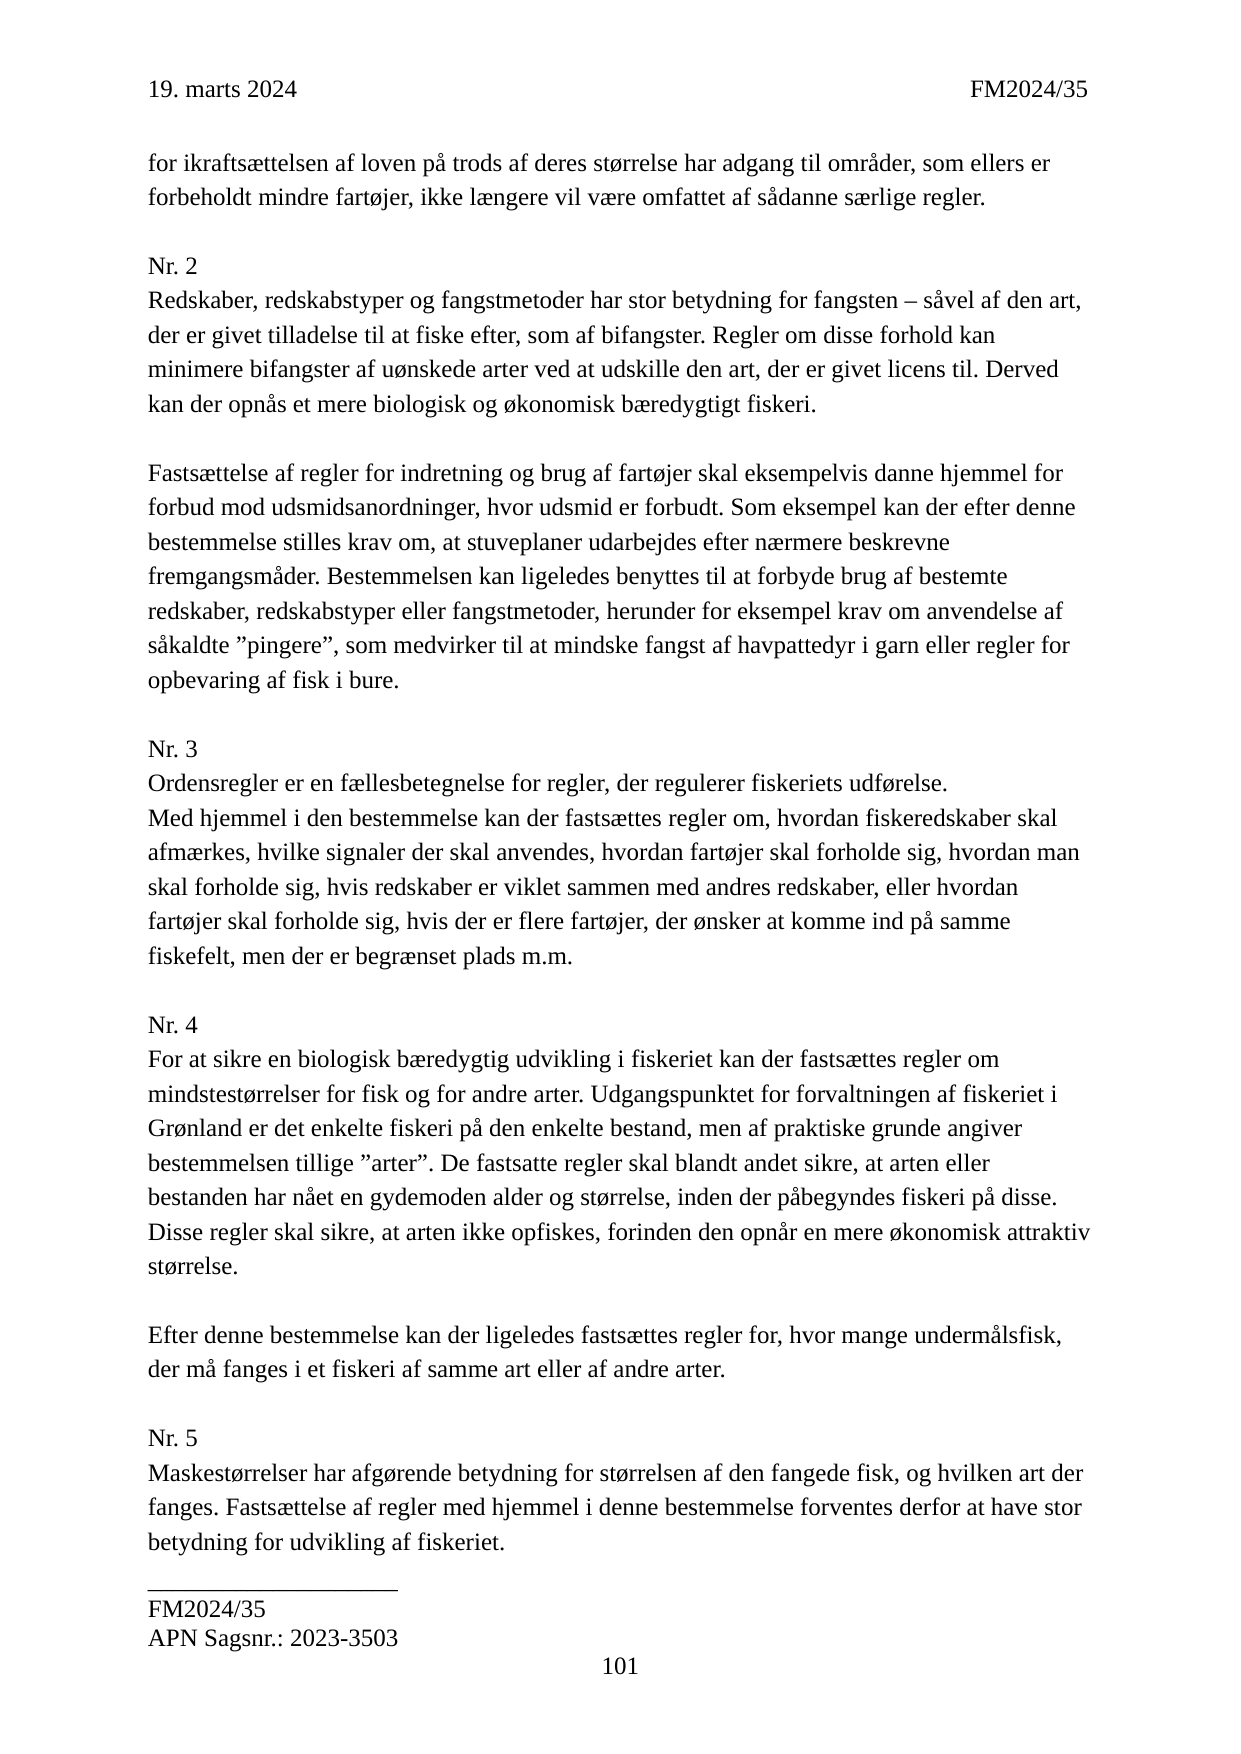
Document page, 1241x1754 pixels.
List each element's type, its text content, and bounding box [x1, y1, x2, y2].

text For at sikre en biologisk bæredygtig udvikling i fiskeriet kan der fastsættes regler om mindstestørrelser for fisk og for andre arter. Udgangspunktet for forvaltningen af fiskeriet i Grønland er det enkelte fiskeri på den enkelte bestand, men af praktiske grunde angiver bestemmelsen tillige ”arter”. De fastsatte regler skal blandt andet sikre, at arten eller bestanden har nået en gydemoden alder og størrelse, inden der påbegyndes fiskeri på disse. Disse regler skal sikre, at arten ikke opfiskes, forinden den opnår en mere økonomisk attraktiv størrelse. [148, 1044, 1092, 1280]
text Med hjemmel i den bestemmelse kan der fastsættes regler om, hvordan fiskeredskaber skal afmærkes, hvilke signaler der skal anvendes, hvordan fartøjer skal forholde sig, hvordan man skal forholde sig, hvis redskaber er viklet sammen med andres redskaber, eller hvordan fartøjer skal forholde sig, hvis der er flere fartøjer, der ønsker at komme ind på samme fiskefelt, men der er begrænset plads m.m. [148, 803, 1092, 969]
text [148, 148, 1092, 211]
text Fastsættelse af regler for indretning og brug af fartøjer skal eksempelvis danne hjemmel for forbud mod udsmidsanordninger, hvor udsmid er forbudt. Som eksempel kan der efter denne bestemmelse stilles krav om, at stuveplaner udarbejdes efter nærmere beskrevne fremgangsmåder. Bestemmelsen kan ligeledes benyttes til at forbyde brug af bestemte redskaber, redskabstyper eller fangstmetoder, herunder for eksempel krav om anvendelse af såkaldte ”pingere”, som medvirker til at mindske fangst af havpattedyr i garn eller regler for opbevaring af fisk i bure. [148, 458, 1092, 694]
text Maskestørrelser har afgørende betydning for størrelsen af den fangede fisk, og hvilken art der fanges. Fastsættelse af regler med hjemmel i denne bestemmelse forventes derfor at have stor betydning for udvikling af fiskeriet. [148, 1458, 1092, 1556]
text Ordensregler er en fællesbetegnelse for regler, der regulerer fiskeriets udførelse. [148, 768, 1092, 797]
text Nr. 4 [148, 1010, 1092, 1038]
text Nr. 5 [148, 1423, 1092, 1452]
text Nr. 2 [148, 251, 1092, 280]
text Redskaber, redskabstyper og fangstmetoder har stor betydning for fangsten – såvel af den art, der er givet tilladelse til at fiske efter, som af bifangster. Regler om disse forhold kan minimere bifangster af uønskede arter ved at udskille den art, der er givet licens til. Derved kan der opnås et mere biologisk og økonomisk bæredygtigt fiskeri. [148, 286, 1092, 418]
text Nr. 3 [148, 734, 1092, 763]
text Efter denne bestemmelse kan der ligeledes fastsættes regler for, hvor mange undermålsfisk, der må fanges i et fiskeri af samme art eller af andre arter. [148, 1320, 1092, 1383]
